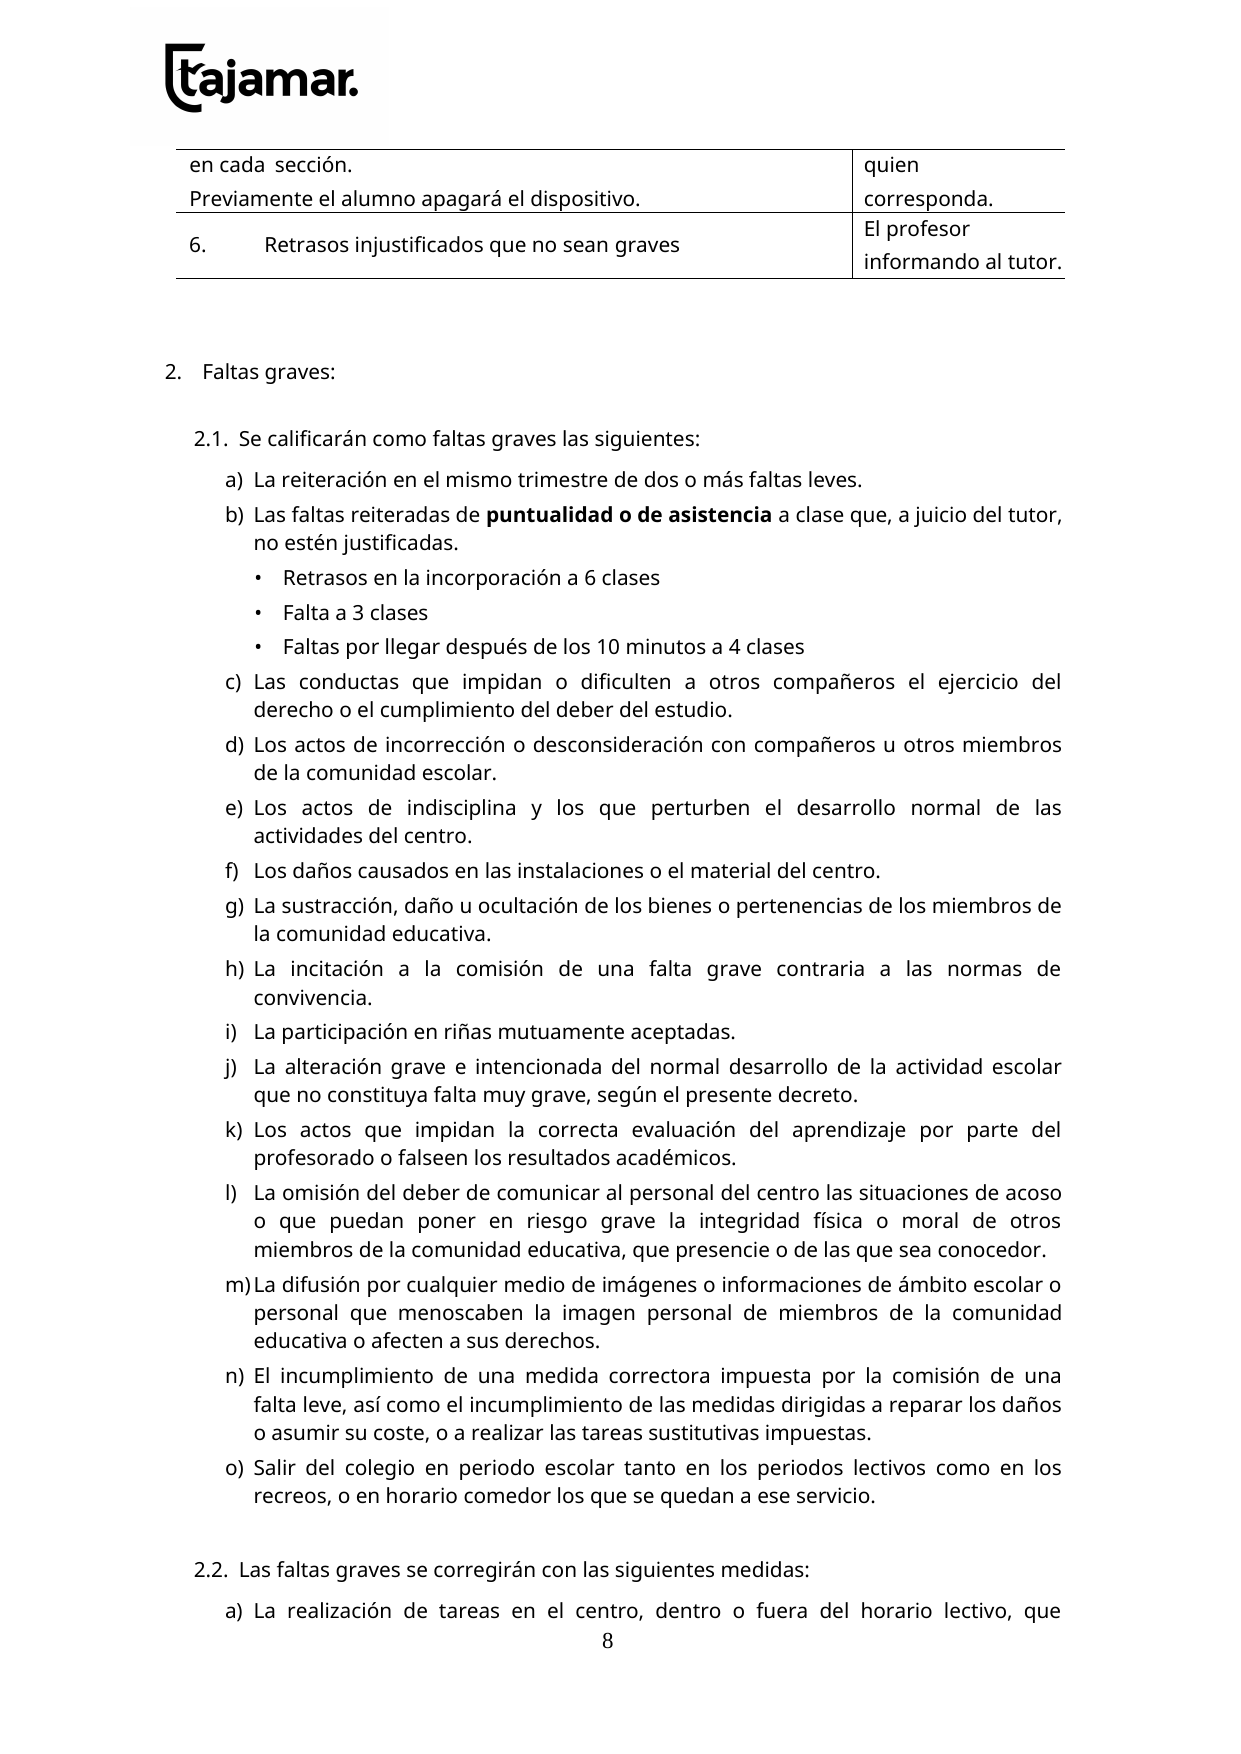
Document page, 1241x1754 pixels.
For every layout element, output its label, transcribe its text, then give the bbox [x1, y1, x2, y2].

list Los actos de indisciplina y los que perturben el desarrollo normal de las actividades del centro. [225, 793, 1063, 850]
list La omisión del deber de comunicar al personal del centro las situaciones de acoso o que puedan poner en riesgo grave la integridad física o moral de otros miembros de la comunidad educativa, que presencie o de las que sea conocedor. [225, 1178, 1063, 1263]
list La alteración grave e intencionada del normal desarrollo de la actividad escolar que no constituya falta muy grave, según el presente decreto. [225, 1052, 1063, 1109]
list Los actos de incorrección o desconsideración con compañeros u otros miembros de la comunidad escolar. [225, 730, 1063, 787]
list Los actos que impidan la correcta evaluación del aprendizaje por parte del profesorado o falseen los resultados académicos. [225, 1115, 1063, 1172]
list Faltas por llegar después de los 10 minutos a 4 clases [254, 632, 1063, 661]
list Las conductas que impidan o dificulten a otros compañeros el ejercicio del derecho o el cumplimiento del deber del estudio. [225, 667, 1063, 724]
list Falta a 3 clases [254, 598, 1063, 626]
subtitle Se calificarán como faltas graves las siguientes: [193, 424, 1063, 453]
table_cell El profesor informando al tutor. [853, 213, 1065, 278]
list Las faltas reiteradas de puntualidad o de asistencia a clase que, a juicio del tutor, no estén justificadas. [225, 500, 1063, 557]
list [225, 1596, 1063, 1624]
subtitle Faltas graves: [164, 357, 1063, 385]
list La difusión por cualquier medio de imágenes o informaciones de ámbito escolar o personal que menoscaben la imagen personal de miembros de la comunidad educativa o afecten a sus derechos. [225, 1270, 1063, 1355]
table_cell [176, 150, 852, 212]
list La incitación a la comisión de una falta grave contraria a las normas de convivencia. [225, 954, 1063, 1011]
list Salir del colegio en periodo escolar tanto en los periodos lectivos como en los recreos, o en horario comedor los que se quedan a ese servicio. [225, 1453, 1063, 1510]
list Retrasos en la incorporación a 6 clases [254, 563, 1063, 591]
table_cell 6. Retrasos injustificados que no sean graves [176, 213, 852, 278]
list El incumplimiento de una medida correctora impuesta por la comisión de una falta leve, así como el incumplimiento de las medidas dirigidas a reparar los daños o asumir su coste, o a realizar las tareas sustitutivas impuestas. [225, 1361, 1063, 1447]
list La sustracción, daño u ocultación de los bienes o pertenencias de los miembros de la comunidad educativa. [225, 891, 1063, 948]
list La participación en riñas mutuamente aceptadas. [225, 1017, 1063, 1046]
list La reiteración en el mismo trimestre de dos o más faltas leves. [225, 465, 1063, 493]
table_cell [853, 150, 1065, 212]
subtitle Las faltas graves se corregirán con las siguientes medidas: [193, 1555, 1063, 1583]
list Los daños causados en las instalaciones o el material del centro. [225, 856, 1063, 885]
